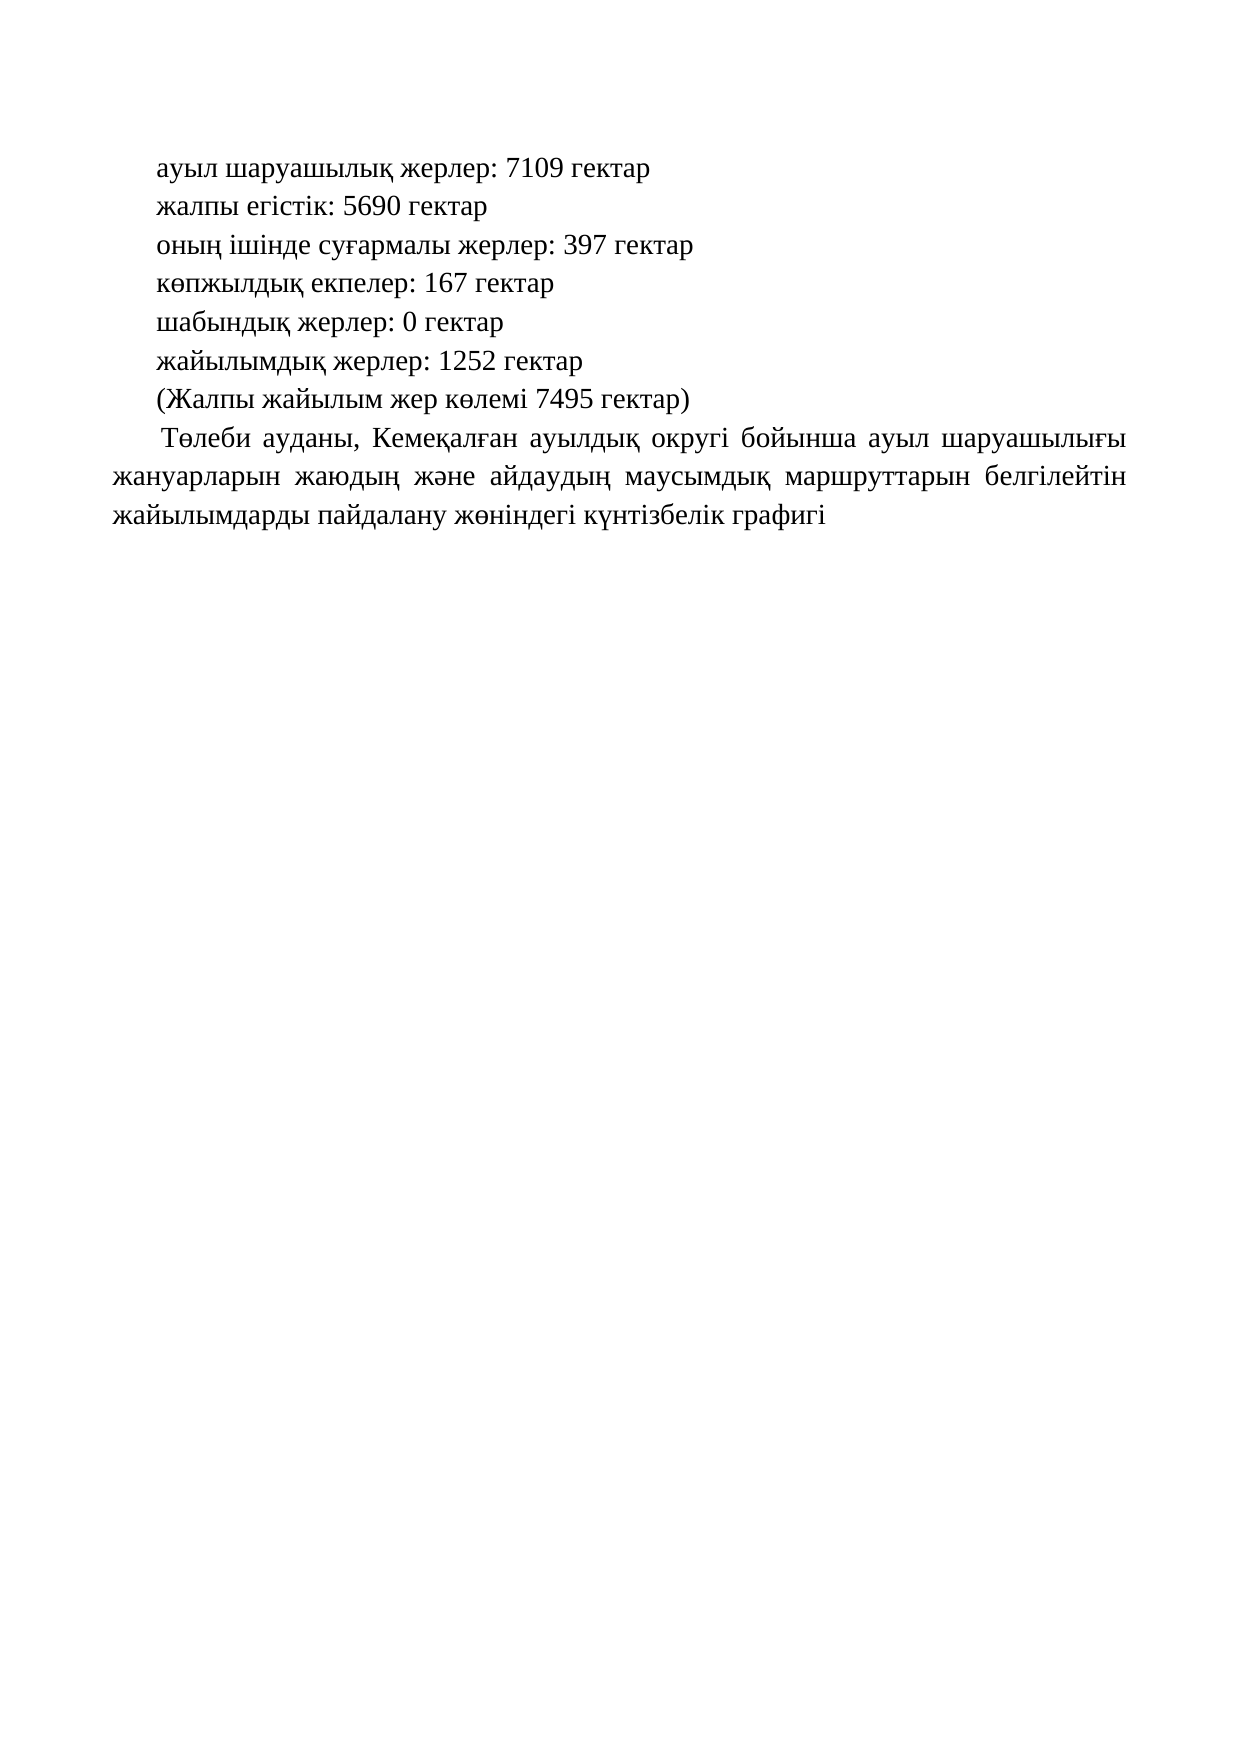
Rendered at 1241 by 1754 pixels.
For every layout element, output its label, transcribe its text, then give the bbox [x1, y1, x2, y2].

text ауыл шаруашылық жерлер: 7109 гектар [112, 150, 1128, 183]
text көпжылдық екпелер: 167 гектар [112, 266, 1128, 299]
text оның ішінде суғармалы жерлер: 397 гектар [112, 227, 1128, 261]
text жайылымдық жерлер: 1252 гектар [112, 343, 1128, 376]
text шабындық жерлер: 0 гектар [112, 304, 1128, 338]
text Төлеби ауданы, Кемеқалған ауылдық округі бойынша ауыл шаруашылығы жануарларын жаюдың және айдаудың маусымдық маршруттарын белгілейтін жайылымдарды пайдалану жөніндегі күнтізбелік графигі [112, 420, 1128, 530]
text (Жалпы жайылым жер көлемі 7495 гектар) [112, 381, 1128, 415]
text жалпы егістік: 5690 гектар [112, 188, 1128, 222]
